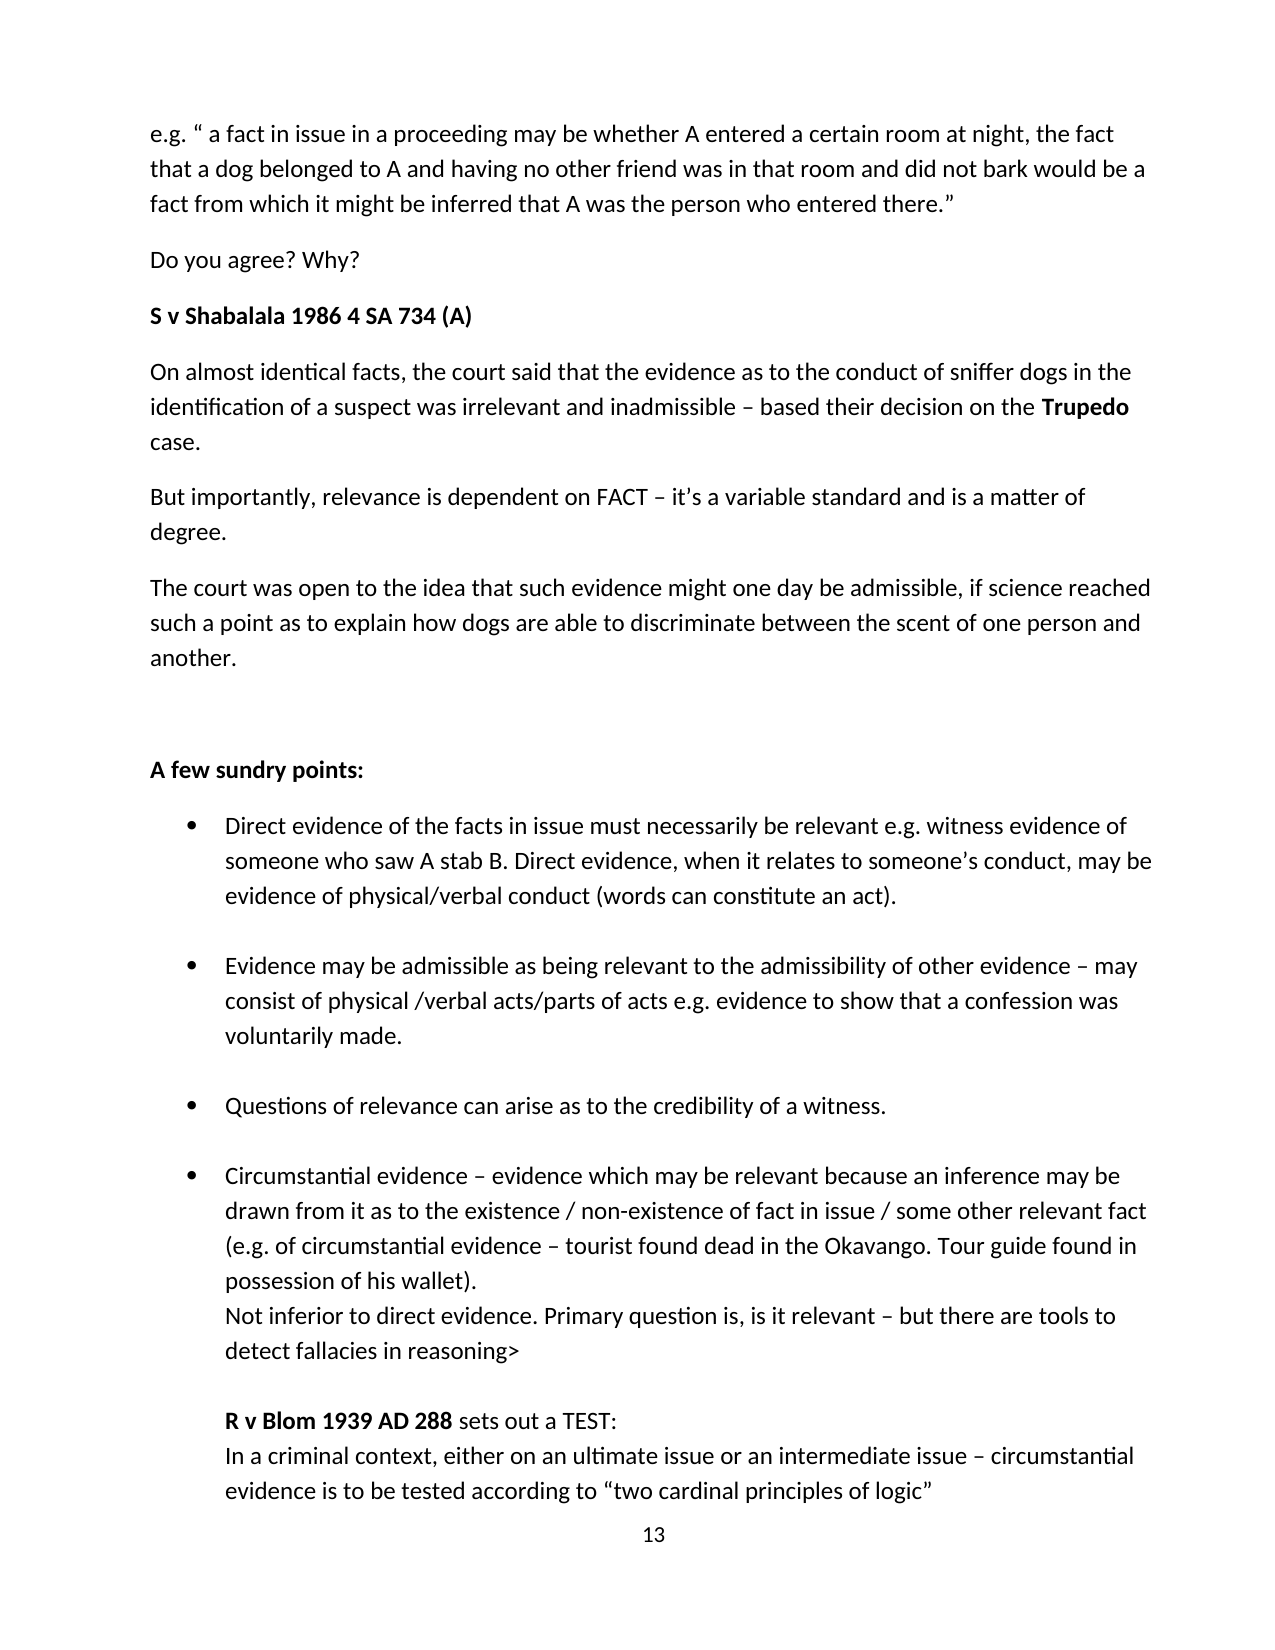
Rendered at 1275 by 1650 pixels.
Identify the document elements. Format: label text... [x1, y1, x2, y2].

list Circumstantial evidence – evidence which may be relevant because an inference may be drawn from it as to the existence / non-existence of fact in issue / some other relevant fact (e.g. of circumstantial evidence – tourist found dead in the Okavango. Tour guide found in possession of his wallet). [187, 1160, 1157, 1295]
text S v Shabalala 1986 4 SA 734 (A) [150, 300, 1157, 330]
text The court was open to the idea that such evidence might one day be admissible, if science reached such a point as to explain how dogs are able to discriminate between the scent of one person and another. [150, 572, 1157, 673]
text e.g. “ a fact in issue in a proceeding may be whether A entered a certain room at night, the fact that a dog belonged to A and having no other friend was in that room and did not bark would be a fact from which it might be inferred that A was the person who entered there.” [150, 118, 1157, 219]
list R v Blom 1939 AD 288 sets out a TEST: [225, 1405, 1157, 1435]
list Evidence may be admissible as being relevant to the admissibility of other evidence – may consist of physical /verbal acts/parts of acts e.g. evidence to show that a confession was voluntarily made. [187, 950, 1157, 1050]
list Questions of relevance can arise as to the credibility of a witness. [187, 1090, 1157, 1120]
list In a criminal context, either on an ultimate issue or an intermediate issue – circumstantial evidence is to be tested according to “two cardinal principles of logic” [225, 1440, 1157, 1505]
list Direct evidence of the facts in issue must necessarily be relevant e.g. witness evidence of someone who saw A stab B. Direct evidence, when it relates to someone’s conduct, may be evidence of physical/verbal conduct (words can constitute an act). [187, 810, 1157, 910]
text A few sundry points: [150, 754, 1157, 784]
list Not inferior to direct evidence. Primary question is, is it relevant – but there are tools to detect fallacies in reasoning> [225, 1300, 1157, 1365]
text On almost identical facts, the court said that the evidence as to the conduct of sniffer dogs in the identification of a suspect was irrelevant and inadmissible – based their decision on the Trupedo case. [150, 356, 1157, 456]
text But importantly, relevance is dependent on FACT – it’s a variable standard and is a matter of degree. [150, 481, 1157, 547]
text Do you agree? Why? [150, 244, 1157, 274]
